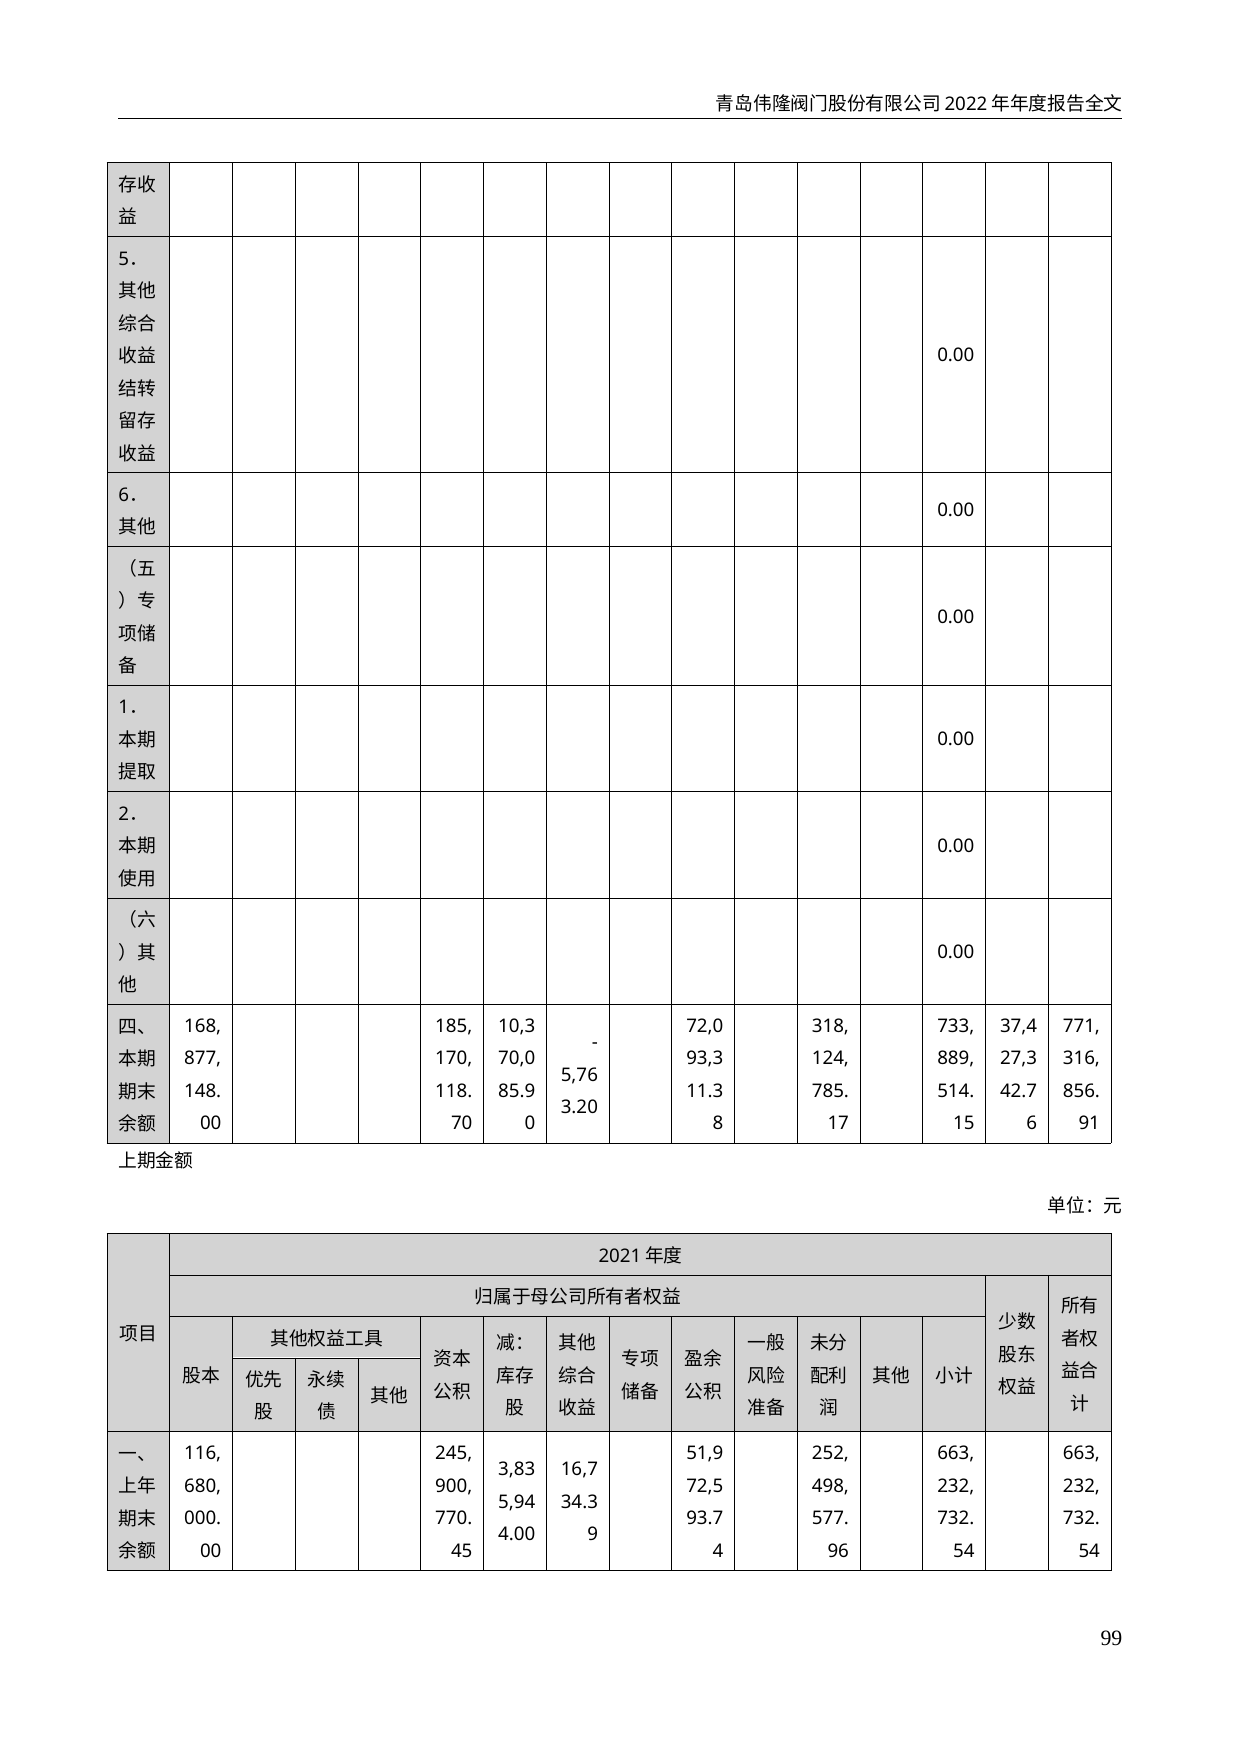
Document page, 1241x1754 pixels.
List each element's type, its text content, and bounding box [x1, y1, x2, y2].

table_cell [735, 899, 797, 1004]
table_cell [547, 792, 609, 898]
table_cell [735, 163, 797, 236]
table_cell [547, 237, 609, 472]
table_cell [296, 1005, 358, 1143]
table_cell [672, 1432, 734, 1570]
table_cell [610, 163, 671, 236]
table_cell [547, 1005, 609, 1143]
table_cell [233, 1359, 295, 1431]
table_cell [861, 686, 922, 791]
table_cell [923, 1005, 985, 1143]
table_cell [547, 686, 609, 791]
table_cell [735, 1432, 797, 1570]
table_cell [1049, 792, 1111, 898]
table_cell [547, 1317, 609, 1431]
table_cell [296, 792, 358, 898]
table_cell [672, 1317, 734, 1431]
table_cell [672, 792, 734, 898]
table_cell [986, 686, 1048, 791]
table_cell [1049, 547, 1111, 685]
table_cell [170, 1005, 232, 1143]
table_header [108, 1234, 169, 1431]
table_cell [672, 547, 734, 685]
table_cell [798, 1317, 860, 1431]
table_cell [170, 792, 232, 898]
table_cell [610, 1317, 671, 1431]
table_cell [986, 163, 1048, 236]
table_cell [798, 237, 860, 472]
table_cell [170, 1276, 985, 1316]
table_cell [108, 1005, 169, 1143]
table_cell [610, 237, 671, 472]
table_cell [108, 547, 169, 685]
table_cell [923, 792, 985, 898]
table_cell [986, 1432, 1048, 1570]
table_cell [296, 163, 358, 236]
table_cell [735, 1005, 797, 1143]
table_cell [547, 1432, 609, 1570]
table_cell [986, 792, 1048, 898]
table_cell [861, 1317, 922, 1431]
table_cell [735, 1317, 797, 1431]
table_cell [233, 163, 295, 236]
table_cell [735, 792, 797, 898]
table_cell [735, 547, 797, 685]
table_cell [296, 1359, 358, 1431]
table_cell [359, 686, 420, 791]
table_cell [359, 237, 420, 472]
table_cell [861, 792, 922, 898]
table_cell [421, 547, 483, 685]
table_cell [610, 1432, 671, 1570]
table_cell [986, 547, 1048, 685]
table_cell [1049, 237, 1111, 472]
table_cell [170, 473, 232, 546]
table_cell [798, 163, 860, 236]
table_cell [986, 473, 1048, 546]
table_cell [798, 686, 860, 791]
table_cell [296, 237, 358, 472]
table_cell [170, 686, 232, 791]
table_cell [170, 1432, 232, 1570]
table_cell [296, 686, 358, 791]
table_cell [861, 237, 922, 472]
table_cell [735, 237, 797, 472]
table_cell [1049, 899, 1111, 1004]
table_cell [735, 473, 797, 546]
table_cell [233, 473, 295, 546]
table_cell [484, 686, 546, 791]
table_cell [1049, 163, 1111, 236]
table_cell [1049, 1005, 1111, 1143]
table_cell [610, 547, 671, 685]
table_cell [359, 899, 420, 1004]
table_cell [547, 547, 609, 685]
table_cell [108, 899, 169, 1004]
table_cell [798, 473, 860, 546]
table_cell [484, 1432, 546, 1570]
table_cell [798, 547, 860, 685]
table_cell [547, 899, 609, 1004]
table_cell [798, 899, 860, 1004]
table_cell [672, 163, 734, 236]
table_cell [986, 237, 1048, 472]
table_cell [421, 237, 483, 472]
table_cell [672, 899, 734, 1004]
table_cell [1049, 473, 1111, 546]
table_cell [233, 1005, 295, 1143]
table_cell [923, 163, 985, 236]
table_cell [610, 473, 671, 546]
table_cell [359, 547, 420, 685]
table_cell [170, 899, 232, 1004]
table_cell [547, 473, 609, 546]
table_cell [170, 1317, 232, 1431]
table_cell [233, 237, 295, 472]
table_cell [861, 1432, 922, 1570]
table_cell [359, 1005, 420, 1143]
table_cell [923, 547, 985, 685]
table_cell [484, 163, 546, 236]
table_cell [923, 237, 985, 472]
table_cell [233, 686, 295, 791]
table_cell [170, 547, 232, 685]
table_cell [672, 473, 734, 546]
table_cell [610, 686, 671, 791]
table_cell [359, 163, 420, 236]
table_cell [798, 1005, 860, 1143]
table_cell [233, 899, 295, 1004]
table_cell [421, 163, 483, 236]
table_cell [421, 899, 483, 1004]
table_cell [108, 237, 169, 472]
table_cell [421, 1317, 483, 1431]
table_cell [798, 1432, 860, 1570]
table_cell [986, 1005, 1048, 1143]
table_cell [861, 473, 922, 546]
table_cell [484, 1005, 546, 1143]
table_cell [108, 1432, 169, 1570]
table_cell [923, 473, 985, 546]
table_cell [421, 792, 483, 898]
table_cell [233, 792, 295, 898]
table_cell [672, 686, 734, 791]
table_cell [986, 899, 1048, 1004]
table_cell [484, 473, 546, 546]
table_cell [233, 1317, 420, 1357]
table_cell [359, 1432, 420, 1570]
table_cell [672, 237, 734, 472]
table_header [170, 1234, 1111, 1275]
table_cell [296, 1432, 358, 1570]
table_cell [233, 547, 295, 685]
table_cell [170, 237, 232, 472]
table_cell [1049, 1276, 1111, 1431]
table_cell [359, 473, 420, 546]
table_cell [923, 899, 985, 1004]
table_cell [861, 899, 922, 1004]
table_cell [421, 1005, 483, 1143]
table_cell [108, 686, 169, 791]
text 上期金额 [118, 1143, 1122, 1176]
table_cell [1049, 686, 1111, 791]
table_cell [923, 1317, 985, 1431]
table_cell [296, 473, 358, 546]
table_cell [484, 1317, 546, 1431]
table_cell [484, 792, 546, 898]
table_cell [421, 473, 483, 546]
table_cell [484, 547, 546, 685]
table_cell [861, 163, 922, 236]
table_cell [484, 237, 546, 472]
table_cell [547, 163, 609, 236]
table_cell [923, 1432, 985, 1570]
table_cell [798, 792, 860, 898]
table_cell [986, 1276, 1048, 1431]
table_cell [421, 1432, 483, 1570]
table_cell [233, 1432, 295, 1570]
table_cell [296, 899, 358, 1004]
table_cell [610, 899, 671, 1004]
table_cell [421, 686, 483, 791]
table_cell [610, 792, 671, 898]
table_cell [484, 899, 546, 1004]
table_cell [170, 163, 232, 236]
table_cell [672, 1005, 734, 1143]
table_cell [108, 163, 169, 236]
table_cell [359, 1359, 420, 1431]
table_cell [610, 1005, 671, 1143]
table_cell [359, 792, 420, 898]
text 单位：元 [118, 1188, 1122, 1221]
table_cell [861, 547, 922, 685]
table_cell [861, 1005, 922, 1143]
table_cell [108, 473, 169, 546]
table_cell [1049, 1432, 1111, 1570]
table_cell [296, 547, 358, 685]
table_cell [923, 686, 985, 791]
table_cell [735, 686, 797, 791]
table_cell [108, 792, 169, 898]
